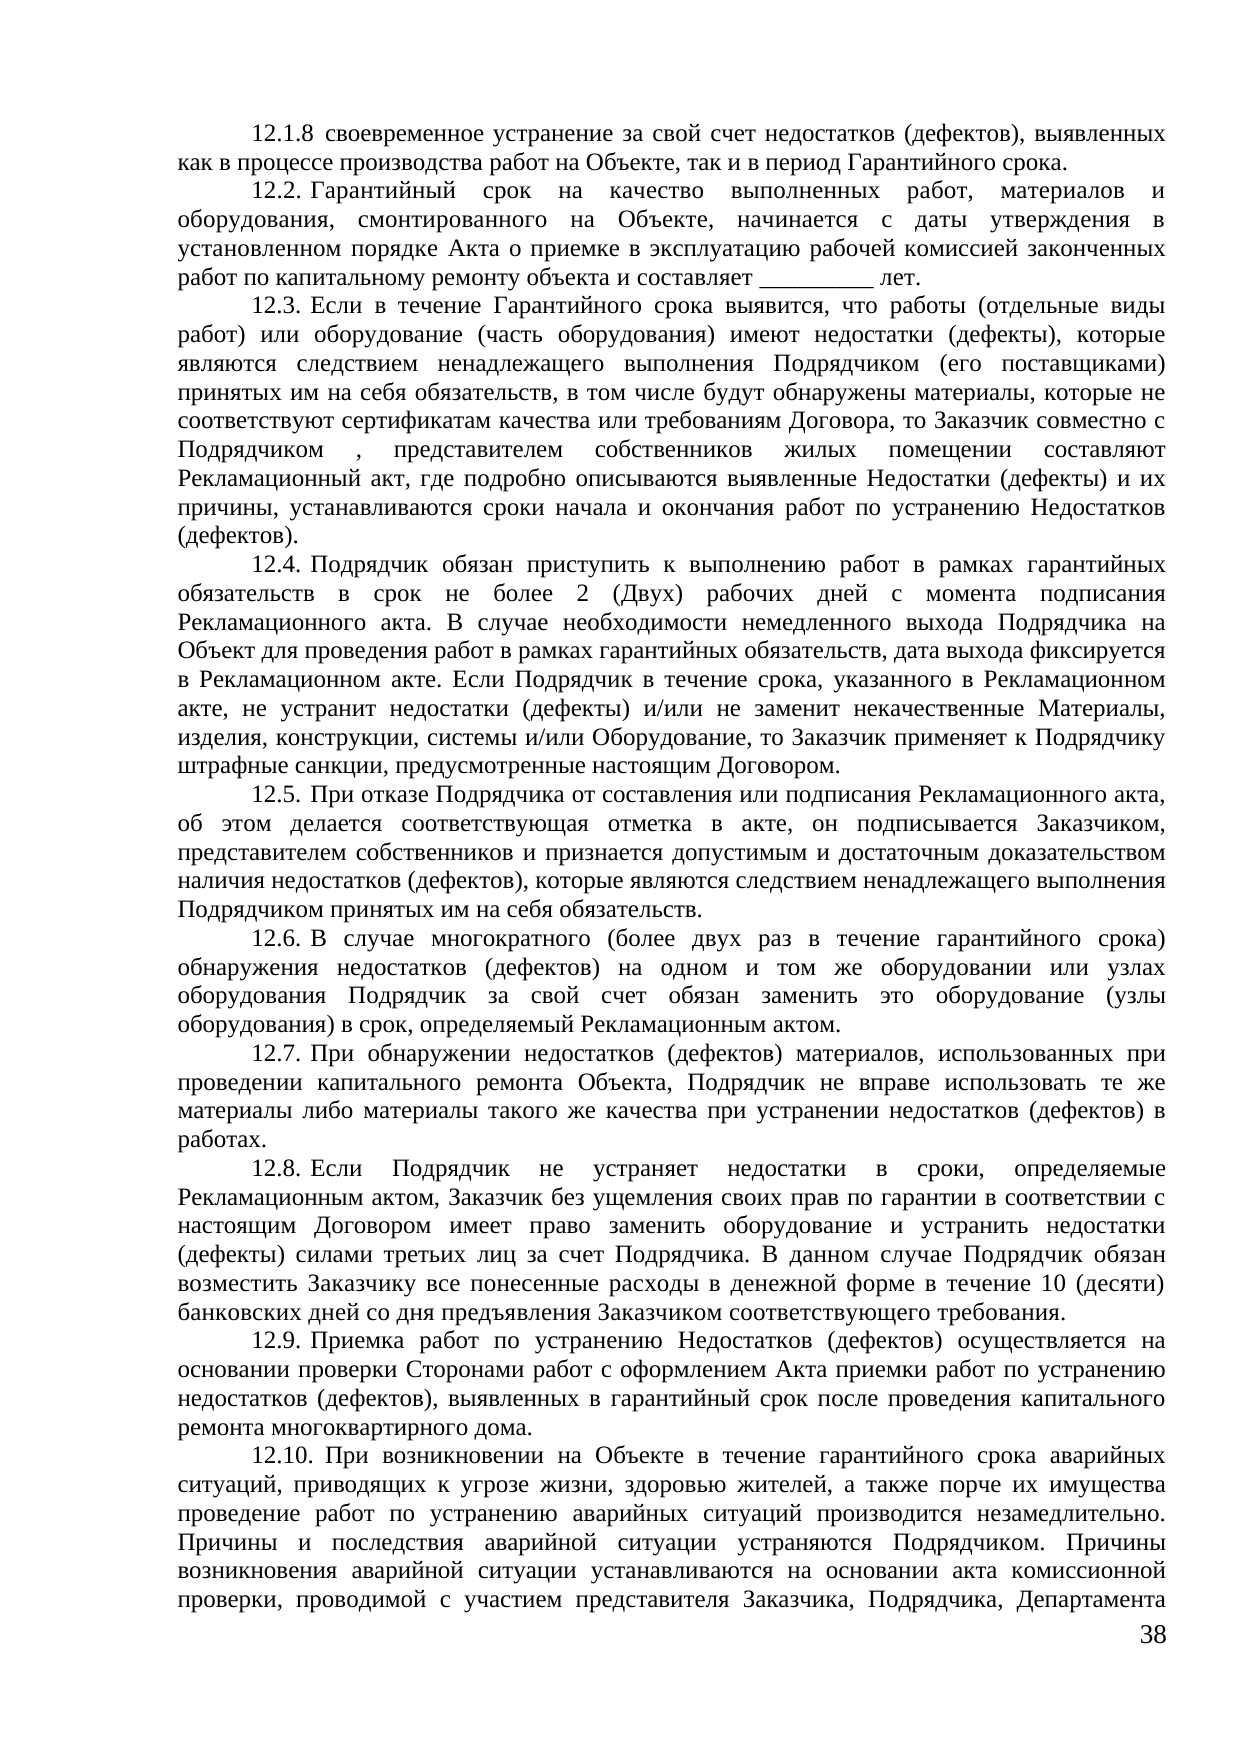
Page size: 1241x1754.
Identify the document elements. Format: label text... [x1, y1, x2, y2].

list Если Подрядчик не устраняет недостатки в сроки, определяемые Рекламационным актом, Заказчик без ущемления своих прав по гарантии в соответствии с настоящим Договором имеет право заменить оборудование и устранить недостатки (дефекты) силами третьих лиц за счет Подрядчика. В данном случае Подрядчик обязан возместить Заказчику все понесенные расходы в денежной форме в течение 10 (десяти) банковских дней со дня предъявления Заказчиком соответствующего требования. [177, 1153, 1167, 1326]
list Подрядчик обязан приступить к выполнению работ в рамках гарантийных обязательств в срок не более 2 (Двух) рабочих дней с момента подписания Рекламационного акта. В случае необходимости немедленного выхода Подрядчика на Объект для проведения работ в рамках гарантийных обязательств, дата выхода фиксируется в Рекламационном акте. Если Подрядчик в течение срока, указанного в Рекламационном акте, не устранит недостатки (дефекты) и/или не заменит некачественные Материалы, изделия, конструкции, системы и/или Оборудование, то Заказчик применяет к Подрядчику штрафные санкции, предусмотренные настоящим Договором. [177, 549, 1167, 779]
list своевременное устранение за свой счет недостатков (дефектов), выявленных как в процессе производства работ на Объекте, так и в период Гарантийного срока. [177, 118, 1167, 176]
list Приемка работ по устранению Недостатков (дефектов) осуществляется на основании проверки Сторонами работ с оформлением Акта приемки работ по устранению недостатков (дефектов), выявленных в гарантийный срок после проведения капитального ремонта многоквартирного дома. [177, 1326, 1167, 1441]
list При обнаружении недостатков (дефектов) материалов, использованных при проведении капитального ремонта Объекта, Подрядчик не вправе использовать те же материалы либо материалы такого же качества при устранении недостатков (дефектов) в работах. [177, 1038, 1167, 1153]
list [177, 1441, 1167, 1613]
list Гарантийный срок на качество выполненных работ, материалов и оборудования, смонтированного на Объекте, начинается с даты утверждения в установленном порядке Акта о приемке в эксплуатацию рабочей комиссией законченных работ по капитальному ремонту объекта и составляет _________ лет. [177, 176, 1167, 291]
list Если в течение Гарантийного срока выявится, что работы (отдельные виды работ) или оборудование (часть оборудования) имеют недостатки (дефекты), которые являются следствием ненадлежащего выполнения Подрядчиком (его поставщиками) принятых им на себя обязательств, в том числе будут обнаружены материалы, которые не соответствуют сертификатам качества или требованиям Договора, то Заказчик совместно с Подрядчиком , представителем собственников жилых помещении составляют Рекламационный акт, где подробно описываются выявленные Недостатки (дефекты) и их причины, устанавливаются сроки начала и окончания работ по устранению Недостатков (дефектов). [177, 291, 1167, 549]
list В случае многократного (более двух раз в течение гарантийного срока) обнаружения недостатков (дефектов) на одном и том же оборудовании или узлах оборудования Подрядчик за свой счет обязан заменить это оборудование (узлы оборудования) в срок, определяемый Рекламационным актом. [177, 923, 1167, 1038]
list При отказе Подрядчика от составления или подписания Рекламационного акта, об этом делается соответствующая отметка в акте, он подписывается Заказчиком, представителем собственников и признается допустимым и достаточным доказательством наличия недостатков (дефектов), которые являются следствием ненадлежащего выполнения Подрядчиком принятых им на себя обязательств. [177, 779, 1167, 923]
